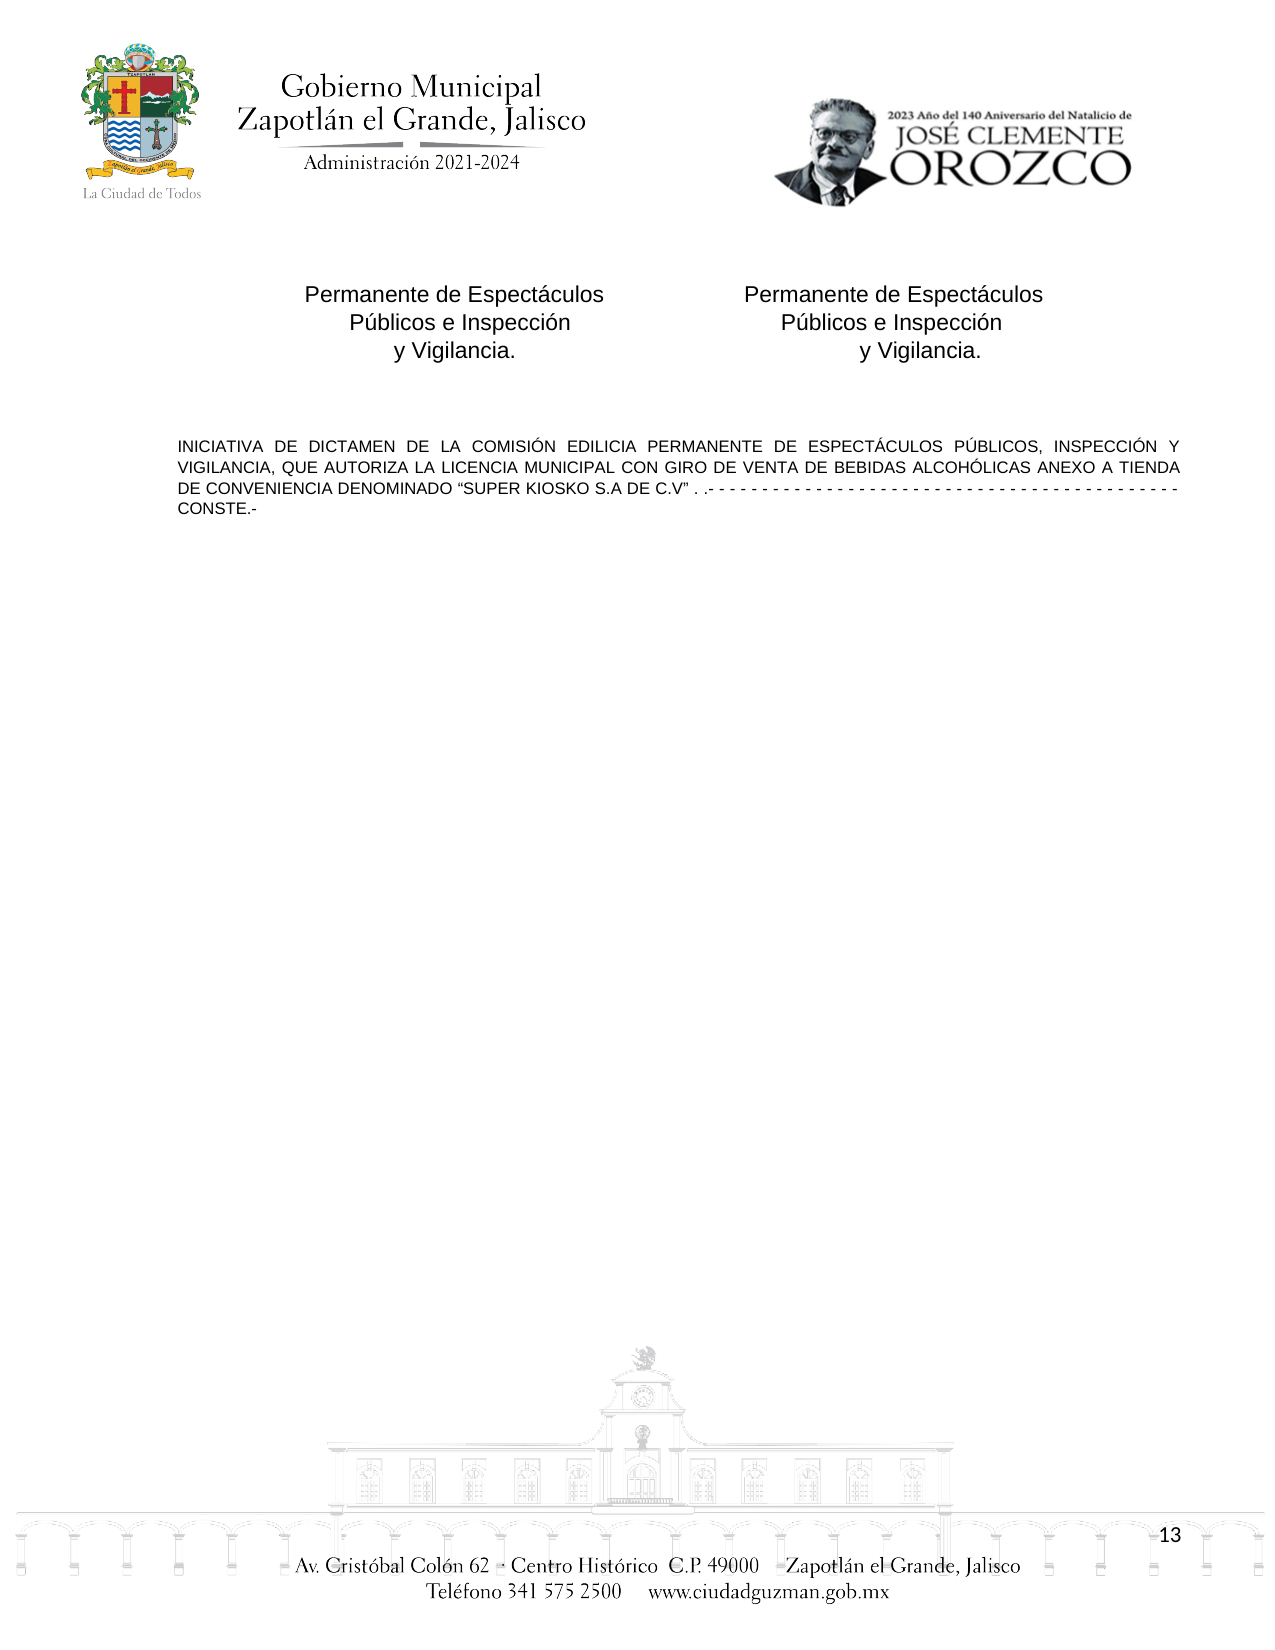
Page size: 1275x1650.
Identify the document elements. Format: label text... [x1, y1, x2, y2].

text INICIATIVA DE DICTAMEN DE LA COMISIÓN EDILICIA PERMANENTE DE ESPECTÁCULOS PÚBLICOS, INSPECCIÓN Y VIGILANCIA, QUE AUTORIZA LA LICENCIA MUNICIPAL CON GIRO DE VENTA DE BEBIDAS ALCOHÓLICAS ANEXO A TIENDA DE CONVENIENCIA DENOMINADO “SUPER KIOSKO S.A DE C.V” . .- - - - - - - - - - - - - - - - - - - - - - - - - - - - - - - - - - - - - - - - - - - - CONSTE.- [177, 437, 1181, 518]
text Permanente de Espectáculos Permanente de Espectáculos [177, 281, 1181, 307]
text Públicos e Inspección Públicos e Inspección [177, 309, 1181, 335]
picture [2, 0, 1275, 1647]
text y Vigilancia. y Vigilancia. [177, 337, 1181, 364]
